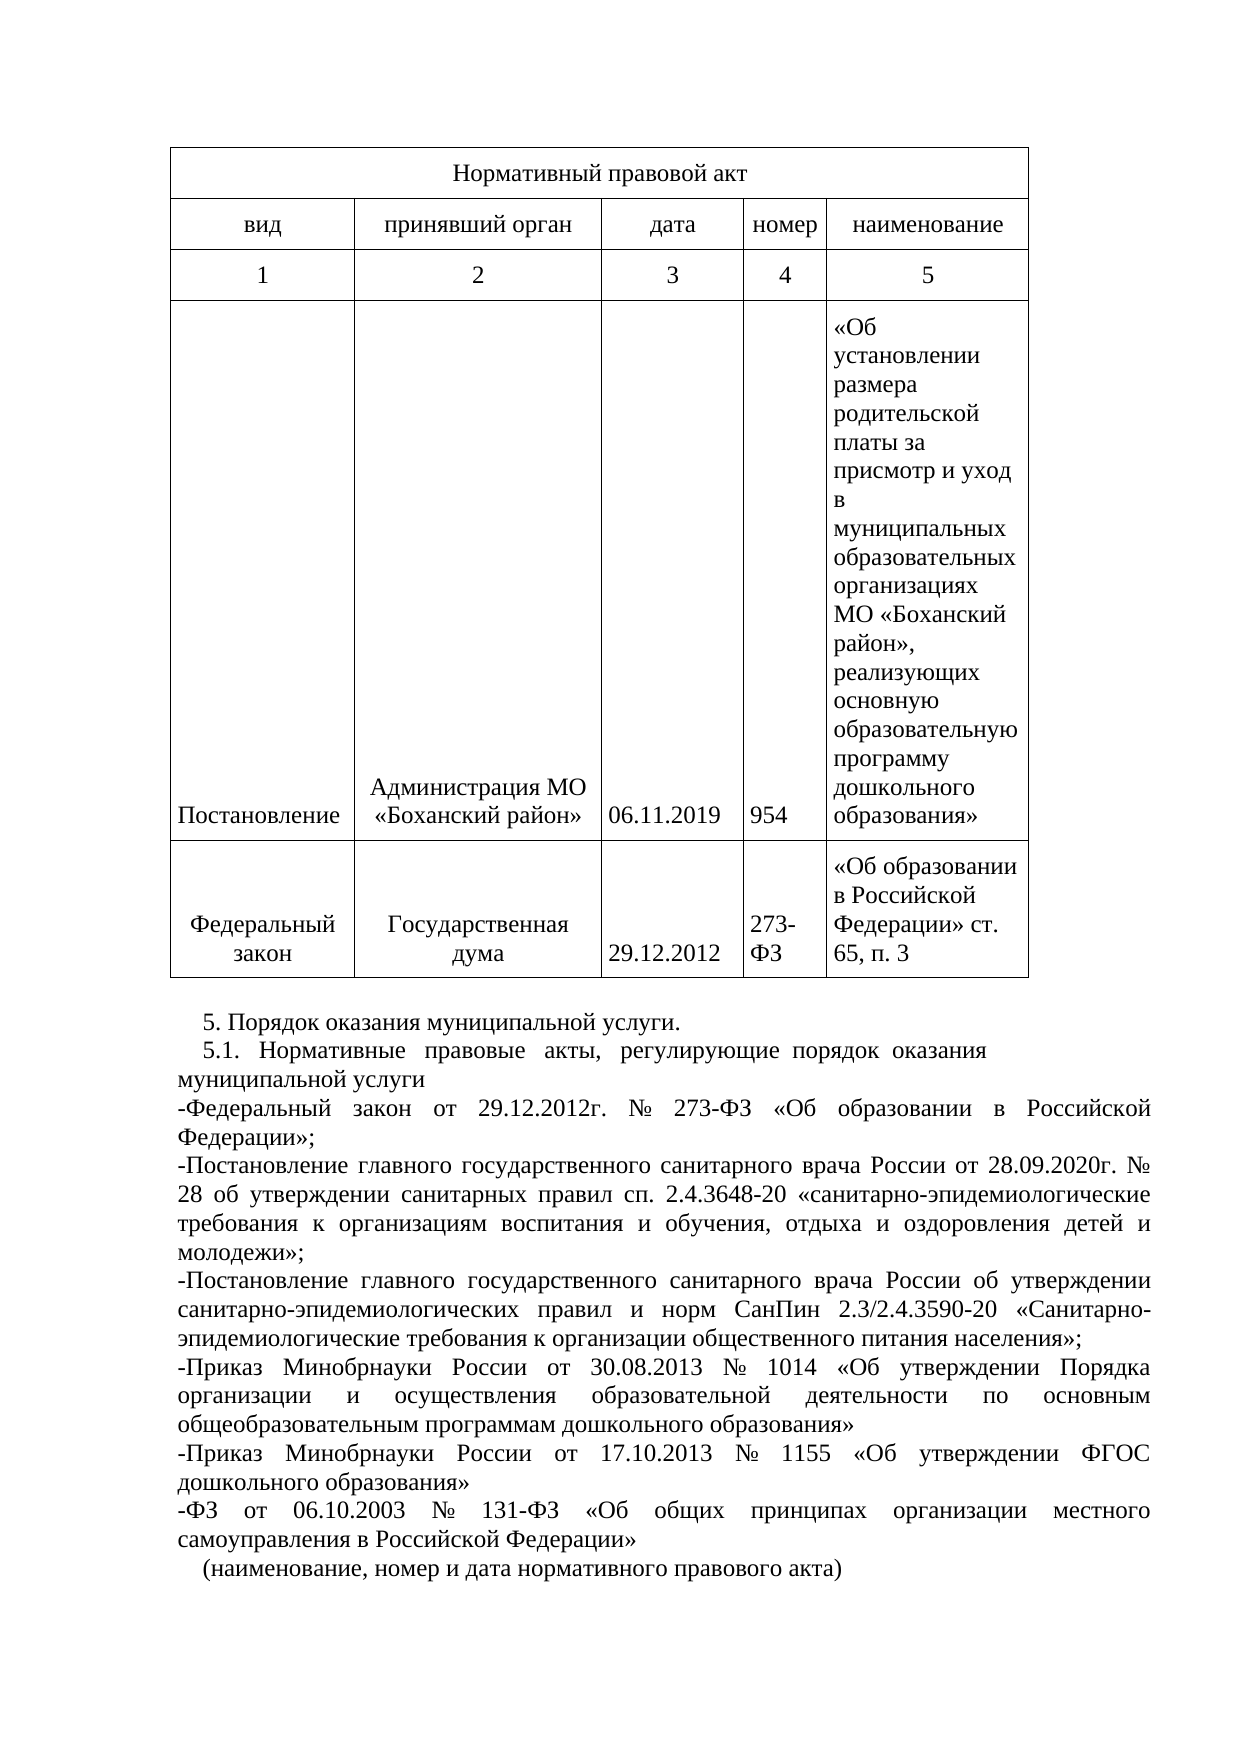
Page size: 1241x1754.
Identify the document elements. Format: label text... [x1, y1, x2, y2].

table_cell 4 [744, 250, 826, 300]
text -ФЗ от 06.10.2003 № 131-ФЗ «Об общих принципах организации местного самоуправления в Российской Федерации» [177, 1496, 1152, 1553]
table_cell номер [744, 199, 826, 249]
table_cell «Об установлении размера родительской платы за присмотр и уход в муниципальных образовательных организациях МО «Боханский район», реализующих основную образовательную программу дошкольного образования» [827, 301, 1028, 840]
text -Постановление главного государственного санитарного врача России об утверждении санитарно-эпидемиологических правил и норм СанПин 2.3/2.4.3590-20 «Санитарно-эпидемиологические требования к организации общественного питания населения»; [177, 1266, 1152, 1352]
table_cell 29.12.2012 [602, 841, 743, 977]
text -Постановление главного государственного санитарного врача России от 28.09.2020г. № 28 об утверждении санитарных правил сп. 2.4.3648-20 «санитарно-эпидемиологические требования к организациям воспитания и обучения, отдыха и оздоровления детей и молодежи»; [177, 1151, 1152, 1266]
text муниципальной услуги [177, 1064, 1152, 1093]
text -Приказ Минобрнауки России от 17.10.2013 № 1155 «Об утверждении ФГОС дошкольного образования» [177, 1438, 1152, 1496]
text 5.1. Нормативные правовые акты, регулирующие порядок оказания [177, 1036, 1152, 1064]
table_cell 5 [827, 250, 1028, 300]
text (наименование, номер и дата нормативного правового акта) [177, 1553, 1152, 1582]
table_cell наименование [827, 199, 1028, 249]
table_cell 2 [355, 250, 601, 300]
text -Приказ Минобрнауки России от 30.08.2013 № 1014 «Об утверждении Порядка организации и осуществления образовательной деятельности по основным общеобразовательным программам дошкольного образования» [177, 1352, 1152, 1438]
text -Федеральный закон от 29.12.2012г. № 273-ФЗ «Об образовании в Российской Федерации»; [177, 1093, 1152, 1151]
table_cell 3 [602, 250, 743, 300]
table_cell Федеральный закон [171, 841, 354, 977]
table_cell 1 [171, 250, 354, 300]
table_cell «Об образовании в Российской Федерации» ст. 65, п. 3 [827, 841, 1028, 977]
table_cell Администрация МО «Боханский район» [355, 301, 601, 840]
table_header Нормативный правовой акт [171, 148, 1028, 198]
table_cell вид [171, 199, 354, 249]
table_cell дата [602, 199, 743, 249]
table_cell Государственная дума [355, 841, 601, 977]
text 5. Порядок оказания муниципальной услуги. [177, 1007, 1152, 1036]
table_cell 954 [744, 301, 826, 840]
table_cell принявший орган [355, 199, 601, 249]
table_cell 273-ФЗ [744, 841, 826, 977]
table_cell 06.11.2019 [602, 301, 743, 840]
table_cell Постановление [171, 301, 354, 840]
